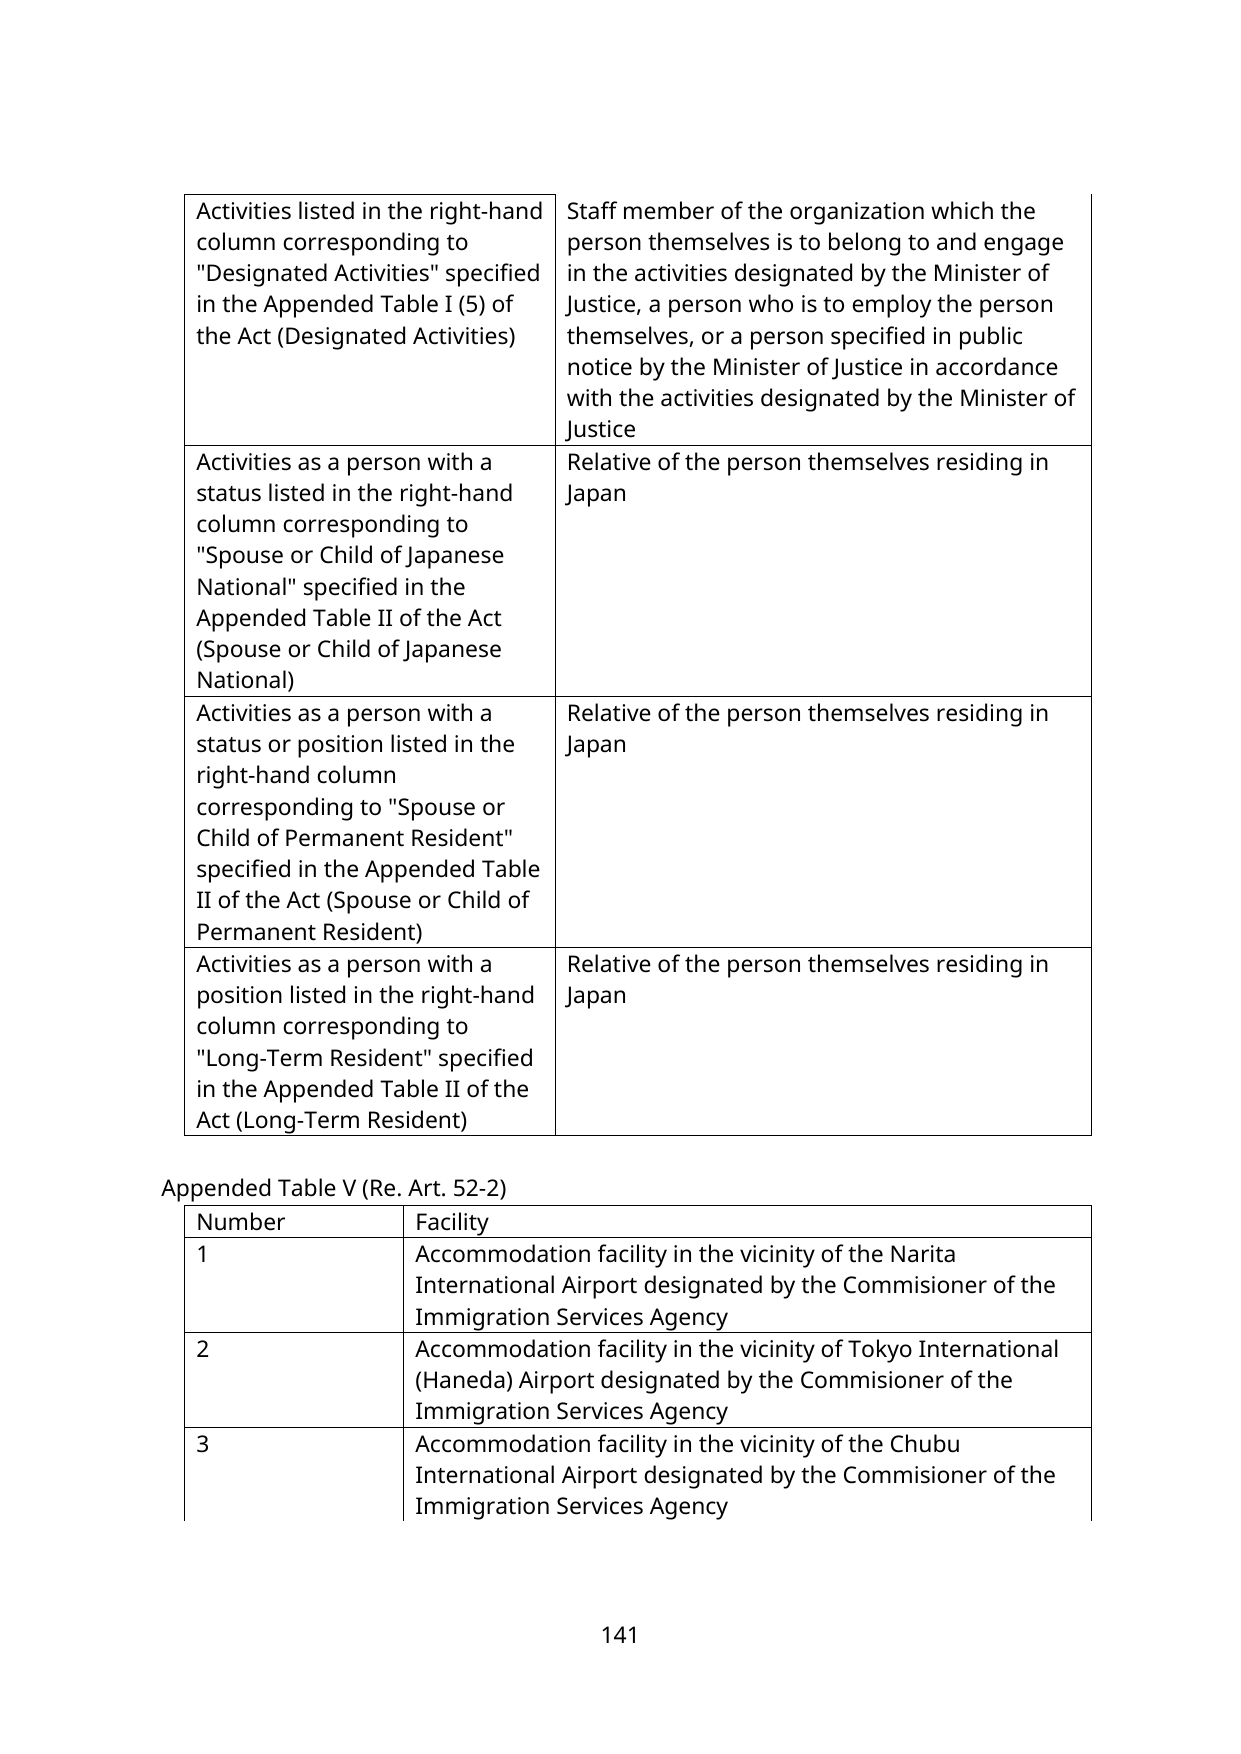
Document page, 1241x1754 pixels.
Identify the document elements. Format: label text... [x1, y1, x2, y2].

text Appended Table V (Re. Art. 52-2) [161, 1171, 1079, 1205]
table_header Facility [404, 1206, 1091, 1237]
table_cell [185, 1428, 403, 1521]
table_cell Staff member of the organization which the person themselves is to belong to and engage in the activities designated by the Minister of Justice, a person who is to employ the person themselves, or a person specified in public notice by the Minister of Justice in accordance with the activities designated by the Minister of Justice [556, 194, 1091, 445]
table_cell Activities as a person with a status or position listed in the right-hand column corresponding to "Spouse or Child of Permanent Resident" specified in the Appended Table II of the Act (Spouse or Child of Permanent Resident) [185, 697, 555, 947]
table_cell Activities as a person with a position listed in the right-hand column corresponding to "Long-Term Resident" specified in the Appended Table II of the Act (Long-Term Resident) [185, 948, 555, 1135]
table_cell Activities listed in the right-hand column corresponding to "Designated Activities" specified in the Appended Table I (5) of the Act (Designated Activities) [185, 195, 555, 445]
table_cell Relative of the person themselves residing in Japan [556, 697, 1091, 947]
table_cell Activities as a person with a status listed in the right-hand column corresponding to "Spouse or Child of Japanese National" specified in the Appended Table II of the Act (Spouse or Child of Japanese National) [185, 446, 555, 696]
table_header Number [185, 1206, 403, 1237]
table_cell Relative of the person themselves residing in Japan [556, 446, 1091, 696]
table_cell 1 [185, 1238, 403, 1332]
table_cell Accommodation facility in the vicinity of Tokyo International (Haneda) Airport designated by the Commisioner of the Immigration Services Agency [404, 1333, 1091, 1427]
table_cell Relative of the person themselves residing in Japan [556, 948, 1091, 1135]
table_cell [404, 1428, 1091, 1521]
table_cell Accommodation facility in the vicinity of the Narita International Airport designated by the Commisioner of the Immigration Services Agency [404, 1238, 1091, 1332]
table_cell 2 [185, 1333, 403, 1427]
